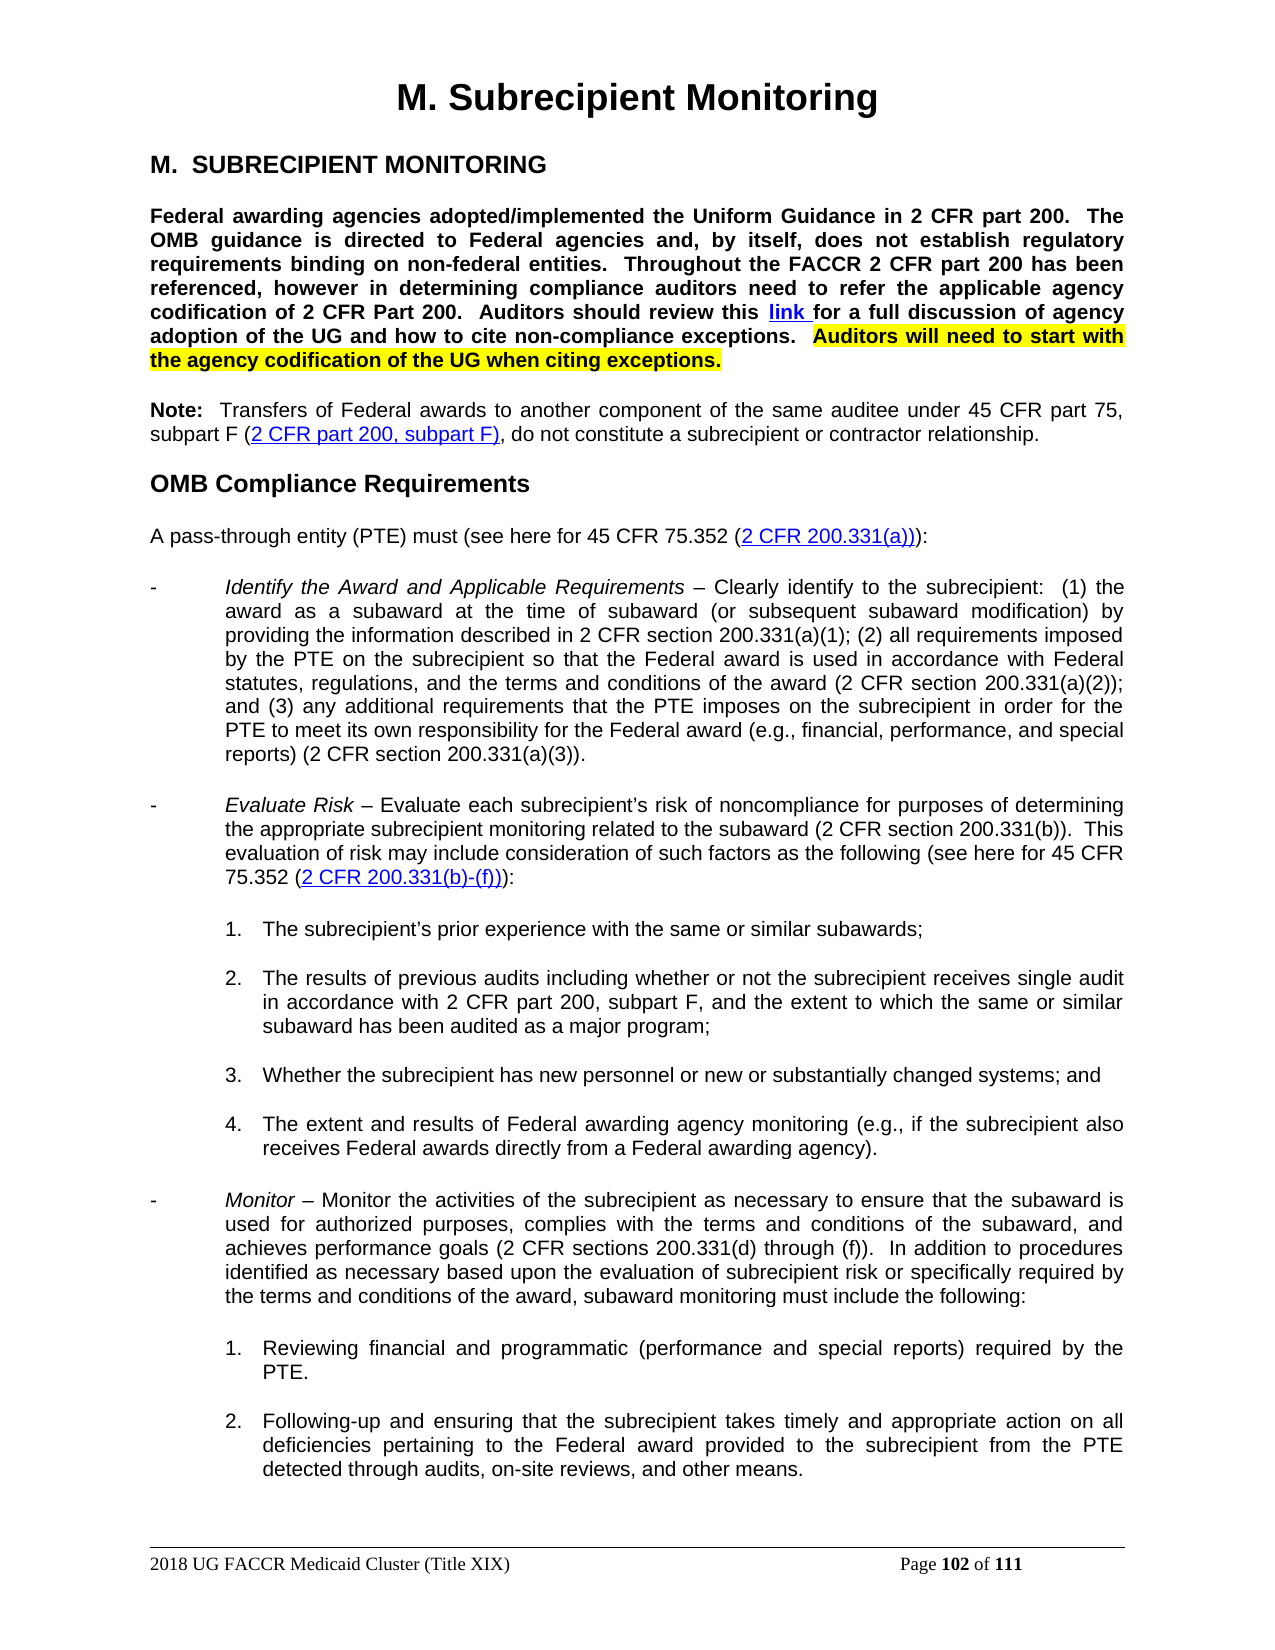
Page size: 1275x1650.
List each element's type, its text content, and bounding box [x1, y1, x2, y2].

list Following-up and ensuring that the subrecipient takes timely and appropriate action on all deficiencies pertaining to the Federal award provided to the subrecipient from the PTE detected through audits, on-site reviews, and other means. [225, 1407, 1125, 1480]
text A pass-through entity (PTE) must (see here for 45 CFR 75.352 (2 CFR 200.331(a))): [150, 524, 1125, 548]
subtitle OMB Compliance Requirements [150, 472, 1125, 497]
list The results of previous audits including whether or not the subrecipient receives single audit in accordance with 2 CFR part 200, subpart F, and the extent to which the same or similar subaward has been audited as a major program; [225, 964, 1125, 1038]
text - Identify the Award and Applicable Requirements – Clearly identify to the subrecipient: (1) the award as a subaward at the time of subaward (or subsequent subaward modification) by providing the information described in 2 CFR section 200.331(a)(1); (2) all requirements imposed by the PTE on the subrecipient so that the Federal award is used in accordance with Federal statutes, regulations, and the terms and conditions of the award (2 CFR section 200.331(a)(2)); and (3) any additional requirements that the PTE imposes on the subrecipient in order for the PTE to meet its own responsibility for the Federal award (e.g., financial, performance, and special reports) (2 CFR section 200.331(a)(3)). [150, 574, 1125, 766]
list The subrecipient’s prior experience with the same or similar subawards; [225, 917, 1125, 941]
list Whether the subrecipient has new personnel or new or substantially changed systems; and [225, 1061, 1125, 1087]
text - Monitor – Monitor the activities of the subrecipient as necessary to ensure that the subaward is used for authorized purposes, complies with the terms and conditions of the subaward, and achieves performance goals (2 CFR sections 200.331(d) through (f)). In addition to procedures identified as necessary based upon the evaluation of subrecipient risk or specifically required by the terms and conditions of the award, subaward monitoring must include the following: [150, 1188, 1125, 1307]
text Federal awarding agencies adopted/implemented the Uniform Guidance in 2 CFR part 200. The OMB guidance is directed to Federal agencies and, by itself, does not establish regulatory requirements binding on non-federal entities. Throughout the FACCR 2 CFR part 200 has been referenced, however in determining compliance auditors need to refer the applicable agency codification of 2 CFR Part 200. Auditors should review this link for a full discussion of agency adoption of the UG and how to cite non-compliance exceptions. Auditors will need to start with the agency codification of the UG when citing exceptions. [150, 204, 1125, 371]
list Reviewing financial and programmatic (performance and special reports) required by the PTE. [225, 1336, 1125, 1383]
text - Evaluate Risk – Evaluate each subrecipient’s risk of noncompliance for purposes of determining the appropriate subrecipient monitoring related to the subaward (2 CFR section 200.331(b)). This evaluation of risk may include consideration of such factors as the following (see here for 45 CFR 75.352 (2 CFR 200.331(b)-(f))): [150, 793, 1125, 889]
text Note: Transfers of Federal awards to another component of the same auditee under 45 CFR part 75, subpart F (2 CFR part 200, subpart F), do not constitute a subrecipient or contractor relationship. [150, 398, 1125, 446]
subtitle M. SUBRECIPIENT MONITORING [150, 150, 1125, 179]
list The extent and results of Federal awarding agency monitoring (e.g., if the subrecipient also receives Federal awards directly from a Federal awarding agency). [225, 1110, 1125, 1159]
